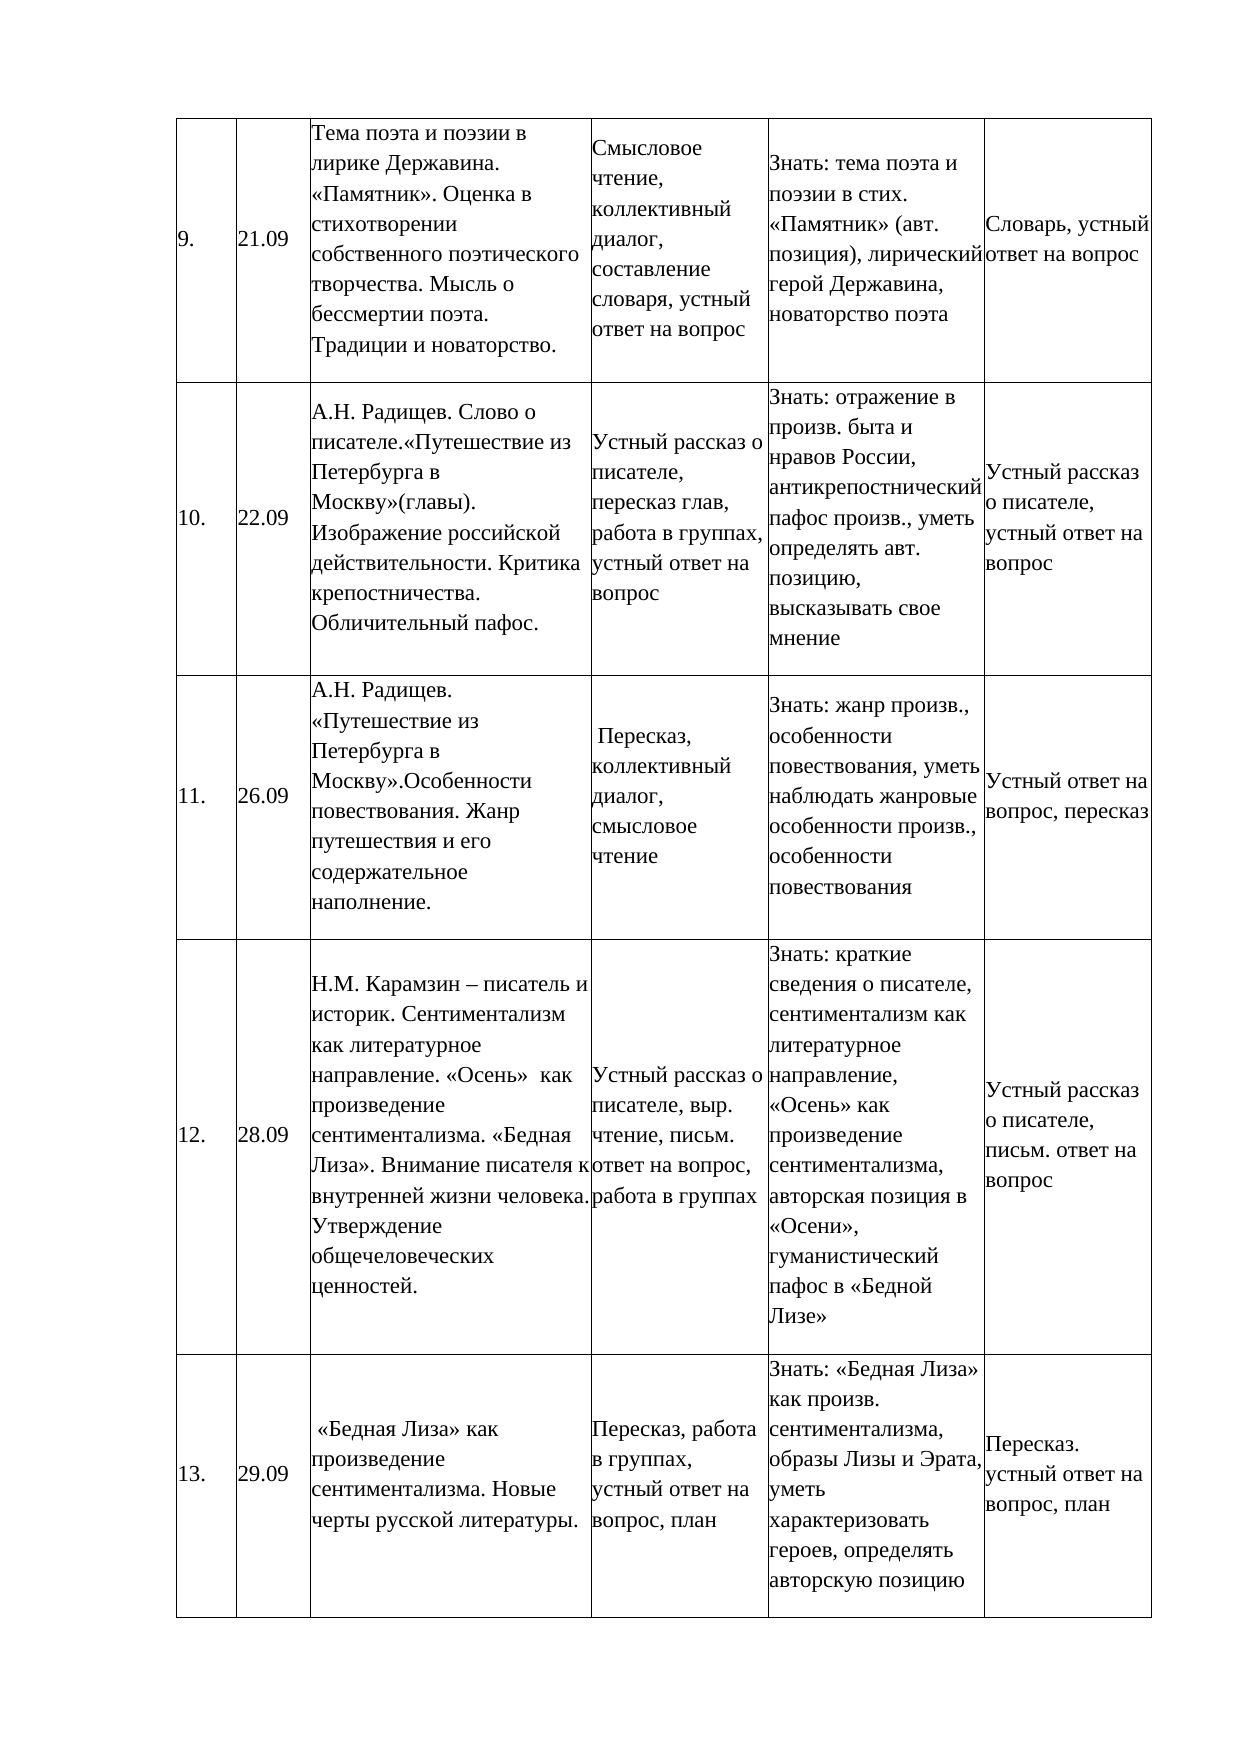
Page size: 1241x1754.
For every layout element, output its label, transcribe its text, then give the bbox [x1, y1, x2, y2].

table_cell 21.09 [237, 119, 310, 382]
table_cell 28.09 [237, 940, 310, 1353]
table_cell 12. [177, 940, 236, 1353]
table_cell Знать: тема поэта и поэзии в стих. «Памятник» (авт. позиция), лирический герой Державина, новаторство поэта [769, 119, 984, 382]
table_cell 9. [177, 119, 236, 382]
table_cell Пересказ, работа в группах, устный ответ на вопрос, план [592, 1355, 768, 1617]
table_cell 11. [177, 676, 236, 939]
table_cell Устный рассказ о писателе, выр. чтение, письм. ответ на вопрос, работа в группах [592, 940, 768, 1353]
table_cell Знать: отражение в произв. быта и нравов России, антикрепостнический пафос произв., уметь определять авт. позицию, высказывать свое мнение [769, 383, 984, 675]
table_cell Н.М. Карамзин – писатель и историк. Сентиментализм как литературное направление. «Осень» как произведение сентиментализма. «Бедная Лиза». Внимание писателя к внутренней жизни человека. Утверждение общечеловеческих ценностей. [311, 940, 591, 1353]
table_cell Устный ответ на вопрос, пересказ [985, 676, 1151, 939]
table_cell 29.09 [237, 1355, 310, 1617]
table_cell Знать: жанр произв., особенности повествования, уметь наблюдать жанровые особенности произв., особенности повествования [769, 676, 984, 939]
table_cell Пересказ, коллективный диалог, смысловое чтение [592, 676, 768, 939]
table_cell 26.09 [237, 676, 310, 939]
table_cell 10. [177, 383, 236, 675]
table_cell «Бедная Лиза» как произведение сентиментализма. Новые черты русской литературы. [311, 1355, 591, 1617]
table_cell 22.09 [237, 383, 310, 675]
table_cell Смысловое чтение, коллективный диалог, составление словаря, устный ответ на вопрос [592, 119, 768, 382]
table_cell Тема поэта и поэзии в лирике Державина. «Памятник». Оценка в стихотворении собственного поэтического творчества. Мысль о бессмертии поэта. Традиции и новаторство. [311, 119, 591, 382]
table_cell Пересказ. устный ответ на вопрос, план [985, 1355, 1151, 1617]
table_cell 13. [177, 1355, 236, 1617]
table_cell Устный рассказ о писателе, письм. ответ на вопрос [985, 940, 1151, 1353]
table_cell Знать: «Бедная Лиза» как произв. сентиментализма, образы Лизы и Эрата, уметь характеризовать героев, определять авторскую позицию [769, 1355, 984, 1617]
table_cell А.Н. Радищев. «Путешествие из Петербурга в Москву».Особенности повествования. Жанр путешествия и его содержательное наполнение. [311, 676, 591, 939]
table_cell Знать: краткие сведения о писателе, сентиментализм как литературное направление, «Осень» как произведение сентиментализма, авторская позиция в «Осени», гуманистический пафос в «Бедной Лизе» [769, 940, 984, 1353]
table_cell Устный рассказ о писателе, устный ответ на вопрос [985, 383, 1151, 675]
table_cell Устный рассказ о писателе, пересказ глав, работа в группах, устный ответ на вопрос [592, 383, 768, 675]
table_cell Словарь, устный ответ на вопрос [985, 119, 1151, 382]
table_cell А.Н. Радищев. Слово о писателе.«Путешествие из Петербурга в Москву»(главы). Изображение российской действительности. Критика крепостничества. Обличительный пафос. [311, 383, 591, 675]
